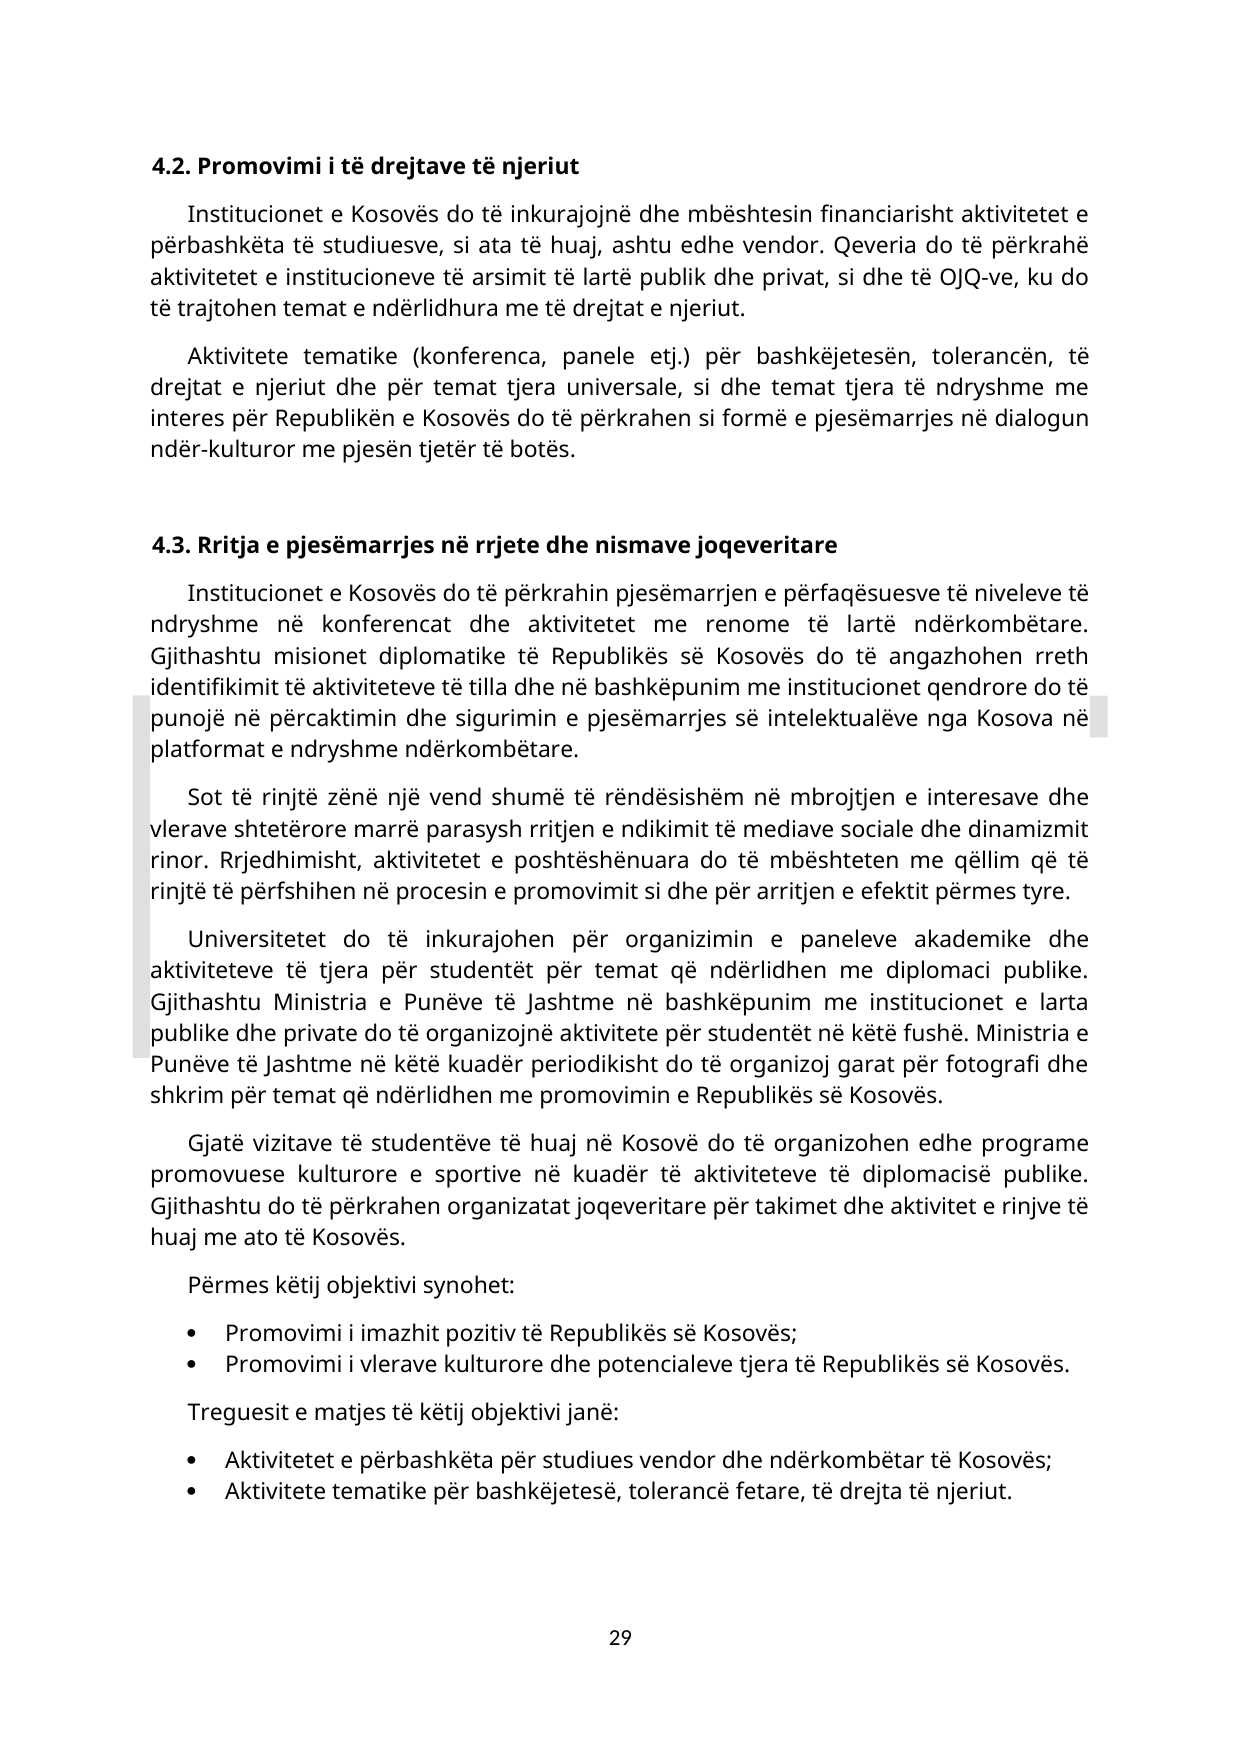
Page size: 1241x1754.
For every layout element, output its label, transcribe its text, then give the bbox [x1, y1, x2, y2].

text Treguesit e matjes të këtij objektivi janë: [187, 1396, 1090, 1427]
list Promovimi i imazhit pozitiv të Republikës së Kosovës; [187, 1317, 1090, 1348]
text Gjatë vizitave të studentëve të huaj në Kosovë do të organizohen edhe programe promovuese kulturore e sportive në kuadër të aktiviteteve të diplomacisë publike. Gjithashtu do të përkrahen organizatat joqeveritare për takimet dhe aktivitet e rinjve të huaj me ato të Kosovës. [150, 1127, 1090, 1252]
text Përmes këtij objektivi synohet: [150, 1269, 1090, 1300]
text Universitetet do të inkurajohen për organizimin e paneleve akademike dhe aktiviteteve të tjera për studentët për temat që ndërlidhen me diplomaci publike. Gjithashtu Ministria e Punëve të Jashtme në bashkëpunim me institucionet e larta publike dhe private do të organizojnë aktivitete për studentët në këtë fushë. Ministria e Punëve të Jashtme në këtë kuadër periodikisht do të organizoj garat për fotografi dhe shkrim për temat që ndërlidhen me promovimin e Republikës së Kosovës. [150, 923, 1090, 1110]
text Aktivitete tematike (konferenca, panele etj.) për bashkëjetesën, tolerancën, të drejtat e njeriut dhe për temat tjera universale, si dhe temat tjera të ndryshme me interes për Republikën e Kosovës do të përkrahen si formë e pjesëmarrjes në dialogun ndër-kulturor me pjesën tjetër të botës. [150, 339, 1090, 464]
text Institucionet e Kosovës do të inkurajojnë dhe mbështesin financiarisht aktivitetet e përbashkëta të studiuesve, si ata të huaj, ashtu edhe vendor. Qeveria do të përkrahë aktivitetet e institucioneve të arsimit të lartë publik dhe privat, si dhe të OJQ-ve, ku do të trajtohen temat e ndërlidhura me të drejtat e njeriut. [150, 198, 1090, 323]
list Promovimi i të drejtave të njeriut [152, 150, 1090, 181]
list Aktivitetet e përbashkëta për studiues vendor dhe ndërkombëtar të Kosovës; [187, 1444, 1090, 1475]
list Rritja e pjesëmarrjes në rrjete dhe nismave joqeveritare [152, 529, 1090, 560]
list Promovimi i vlerave kulturore dhe potencialeve tjera të Republikës së Kosovës. [187, 1348, 1090, 1379]
list Aktivitete tematike për bashkëjetesë, tolerancë fetare, të drejta të njeriut. [187, 1475, 1090, 1506]
text Sot të rinjtë zënë një vend shumë të rëndësishëm në mbrojtjen e interesave dhe vlerave shtetërore marrë parasysh rritjen e ndikimit të mediave sociale dhe dinamizmit rinor. Rrjedhimisht, aktivitetet e poshtëshënuara do të mbështeten me qëllim që të rinjtë të përfshihen në procesin e promovimit si dhe për arritjen e efektit përmes tyre. [150, 781, 1090, 906]
text Institucionet e Kosovës do të përkrahin pjesëmarrjen e përfaqësuesve të niveleve të ndryshme në konferencat dhe aktivitetet me renome të lartë ndërkombëtare. Gjithashtu misionet diplomatike të Republikës së Kosovës do të angazhohen rreth identifikimit të aktiviteteve të tilla dhe në bashkëpunim me institucionet qendrore do të punojë në përcaktimin dhe sigurimin e pjesëmarrjes së intelektualëve nga Kosova në platformat e ndryshme ndërkombëtare. [150, 577, 1090, 764]
